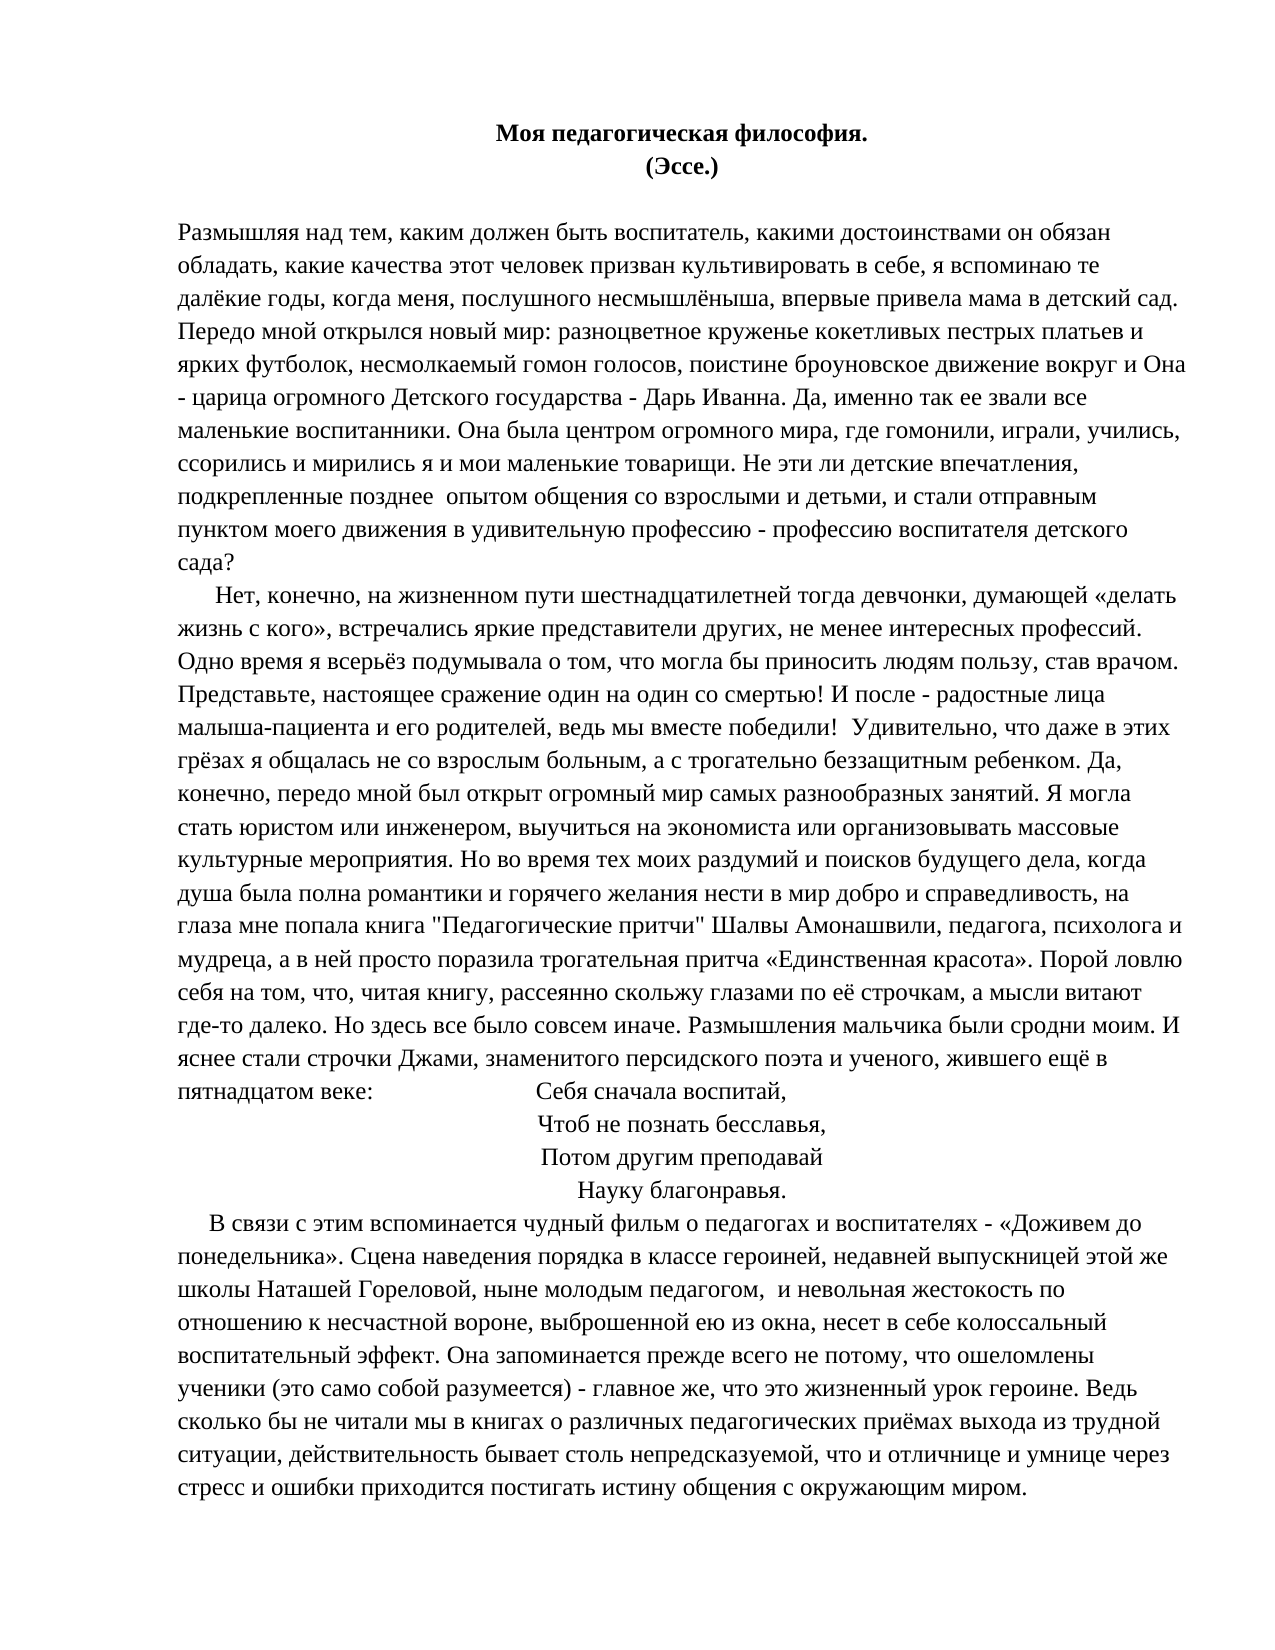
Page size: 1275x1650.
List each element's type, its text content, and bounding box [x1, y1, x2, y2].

text Потом другим преподавай [177, 1142, 1186, 1171]
text (Эссе.) [177, 151, 1186, 180]
text Науку благонравья. [177, 1175, 1186, 1203]
text Нет, конечно, на жизненном пути шестнадцатилетней тогда девчонки, думающей «делать жизнь с кого», встречались яркие представители других, не менее интересных профессий. Одно время я всерьёз подумывала о том, что могла бы приносить людям пользу, став врачом. Представьте, настоящее сражение один на один со смертью! И после - радостные лица малыша-пациента и его родителей, ведь мы вместе победили! Удивительно, что даже в этих грёзах я общалась не со взрослым больным, а с трогательно беззащитным ребенком. Да, конечно, передо мной был открыт огромный мир самых разнообразных занятий. Я могла стать юристом или инженером, выучиться на экономиста или организовывать массовые культурные мероприятия. Но во время тех моих раздумий и поисков будущего дела, когда душа была полна романтики и горячего желания нести в мир добро и справедливость, на глаза мне попала книга "Педагогические притчи" Шалвы Амонашвили, педагога, психолога и мудреца, а в ней просто поразила трогательная притча «Единственная красота». Порой ловлю себя на том, что, читая книгу, рассеянно скольжу глазами по её строчкам, а мысли витают где-то далеко. Но здесь все было совсем иначе. Размышления мальчика были сродни моим. И яснее стали строчки Джами, знаменитого персидского поэта и ученого, жившего ещё в пятнадцатом веке: Себя сначала воспитай, [177, 580, 1186, 1104]
text Моя педагогическая философия. [177, 118, 1186, 147]
text В связи с этим вспоминается чудный фильм о педагогах и воспитателях - «Доживем до понедельника». Сцена наведения порядка в классе героиней, недавней выпускницей этой же школы Наташей Гореловой, ныне молодым педагогом, и невольная жестокость по отношению к несчастной вороне, выброшенной ею из окна, несет в себе колоссальный воспитательный эффект. Она запоминается прежде всего не потому, что ошеломлены ученики (это само собой разумеется) - главное же, что это жизненный урок героине. Ведь сколько бы не читали мы в книгах о различных педагогических приёмах выхода из трудной ситуации, действительность бывает столь непредсказуемой, что и отличнице и умнице через стресс и ошибки приходится постигать истину общения с окружающим миром. [177, 1208, 1186, 1501]
text Размышляя над тем, каким должен быть воспитатель, какими достоинствами он обязан обладать, какие качества этот человек призван культивировать в себе, я вспоминаю те далёкие годы, когда меня, послушного несмышлёныша, впервые привела мама в детский сад. Передо мной открылся новый мир: разноцветное круженье кокетливых пестрых платьев и ярких футболок, несмолкаемый гомон голосов, поистине броуновское движение вокруг и Она - царица огромного Детского государства - Дарь Иванна. Да, именно так ее звали все маленькие воспитанники. Она была центром огромного мира, где гомонили, играли, учились, ссорились и мирились я и мои маленькие товарищи. Не эти ли детские впечатления, подкрепленные позднее опытом общения со взрослыми и детьми, и стали отправным пунктом моего движения в удивительную профессию - профессию воспитателя детского сада? [177, 217, 1186, 576]
text Чтоб не познать бесславья, [177, 1109, 1186, 1137]
